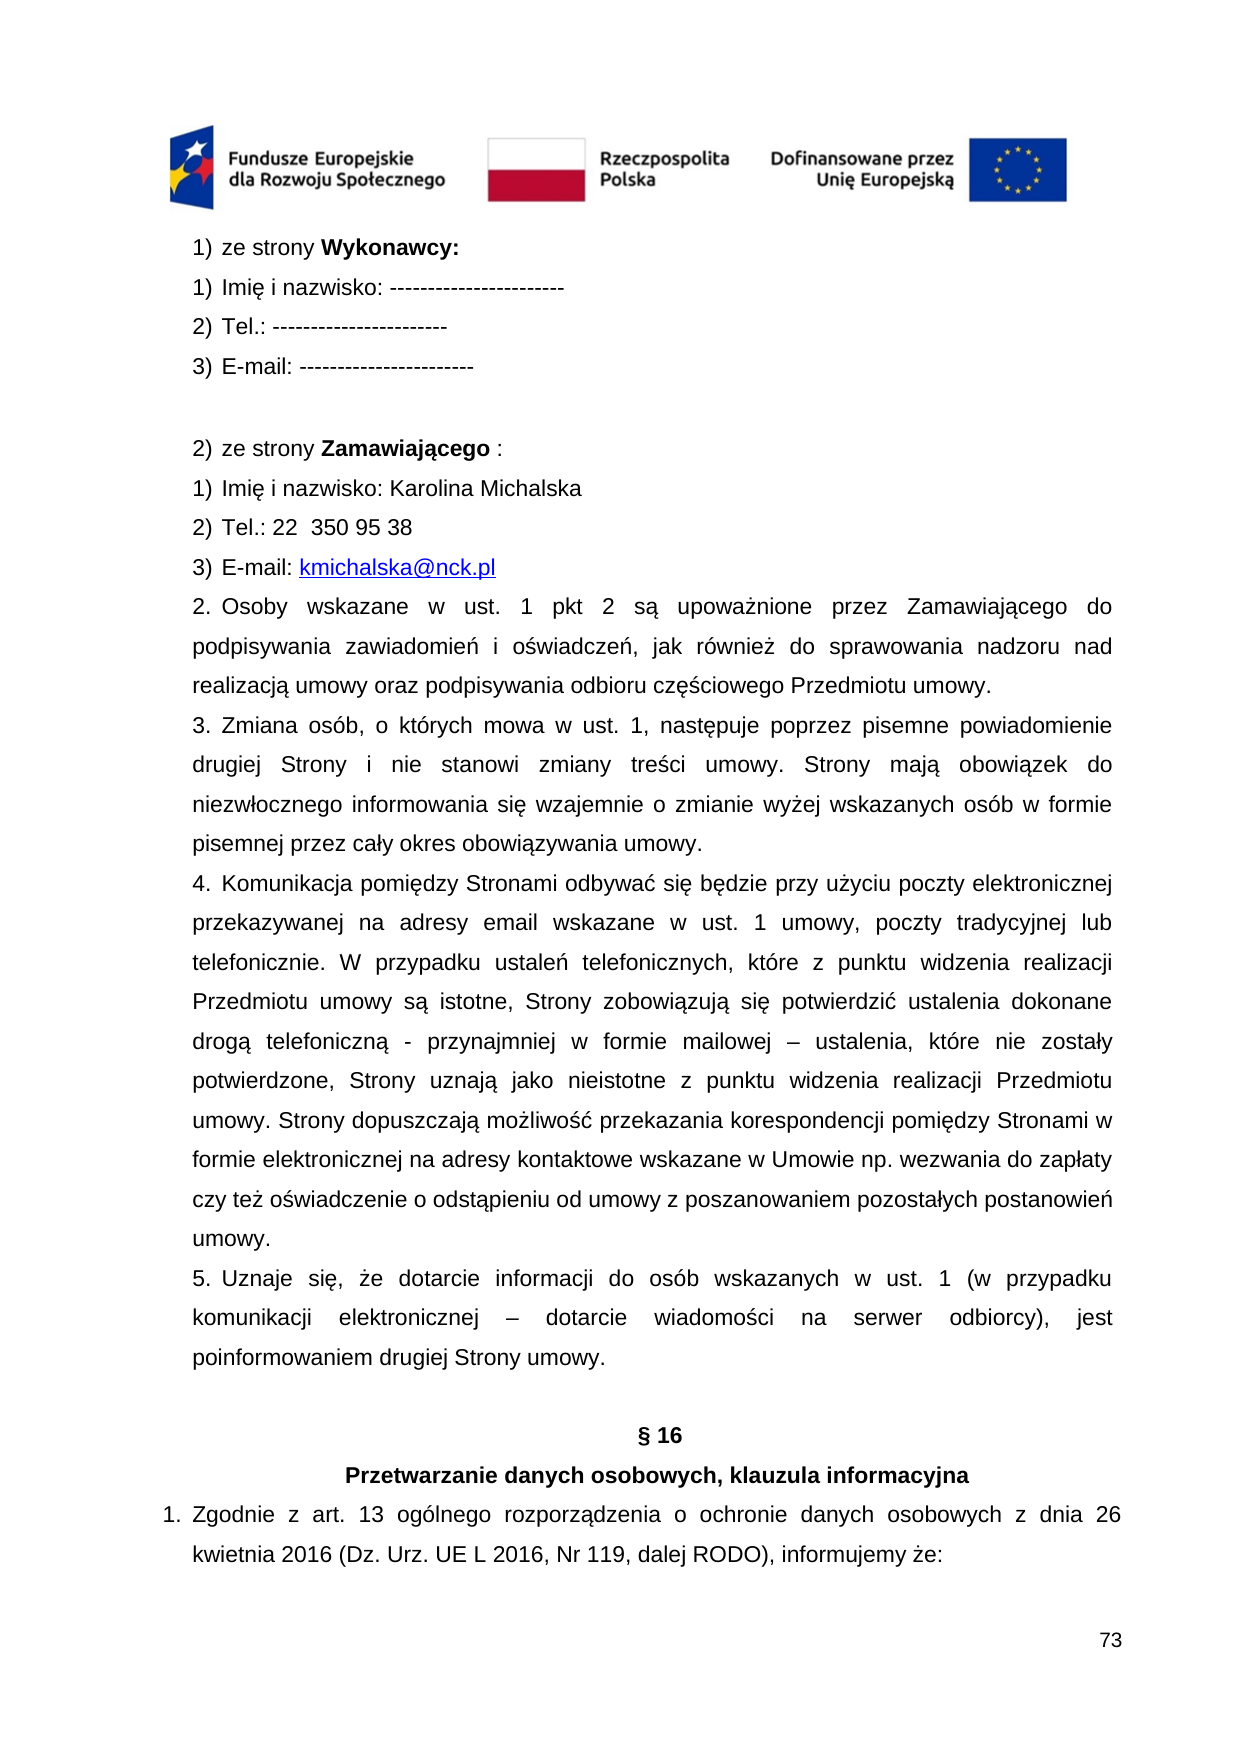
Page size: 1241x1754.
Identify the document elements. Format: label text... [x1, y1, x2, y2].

list ze strony Wykonawcy: [192, 234, 1120, 261]
list Komunikacja pomiędzy Stronami odbywać się będzie przy użyciu poczty elektronicznej przekazywanej na adresy email wskazane w ust. 1 umowy, poczty tradycyjnej lub telefonicznie. W przypadku ustaleń telefonicznych, które z punktu widzenia realizacji Przedmiotu umowy są istotne, Strony zobowiązują się potwierdzić ustalenia dokonane drogą telefoniczną - przynajmniej w formie mailowej – ustalenia, które nie zostały potwierdzone, Strony uznają jako nieistotne z punktu widzenia realizacji Przedmiotu umowy. Strony dopuszczają możliwość przekazania korespondencji pomiędzy Stronami w formie elektronicznej na adresy kontaktowe wskazane w Umowie np. wezwania do zapłaty czy też oświadczenie o odstąpieniu od umowy z poszanowaniem pozostałych postanowień umowy. [192, 870, 1113, 1251]
list Tel.: ----------------------- [192, 313, 1117, 340]
text § 16 Przetwarzanie danych osobowych, klauzula informacyjna [148, 1383, 1122, 1488]
list E-mail: kmichalska@nck.pl [192, 554, 1117, 580]
picture [147, 104, 1095, 235]
list Uznaje się, że dotarcie informacji do osób wskazanych w ust. 1 (w przypadku komunikacji elektronicznej – dotarcie wiadomości na serwer odbiorcy), jest poinformowaniem drugiej Strony umowy. [192, 1264, 1113, 1370]
list Imię i nazwisko: Karolina Michalska [192, 475, 1117, 501]
list E-mail: ----------------------- [192, 353, 1117, 379]
list Tel.: 22 350 95 38 [192, 514, 1117, 541]
list ze strony Zamawiającego : [192, 435, 1120, 462]
list Imię i nazwisko: ----------------------- [192, 274, 1117, 300]
list Osoby wskazane w ust. 1 pkt 2 są upoważnione przez Zamawiającego do podpisywania zawiadomień i oświadczeń, jak również do sprawowania nadzoru nad realizacją umowy oraz podpisywania odbioru częściowego Przedmiotu umowy. [192, 593, 1113, 699]
list Zmiana osób, o których mowa w ust. 1, następuje poprzez pisemne powiadomienie drugiej Strony i nie stanowi zmiany treści umowy. Strony mają obowiązek do niezwłocznego informowania się wzajemnie o zmianie wyżej wskazanych osób w formie pisemnej przez cały okres obowiązywania umowy. [192, 712, 1113, 857]
list Zgodnie z art. 13 ogólnego rozporządzenia o ochronie danych osobowych z dnia 26 kwietnia 2016 (Dz. Urz. UE L 2016, Nr 119, dalej RODO), informujemy że: [162, 1501, 1122, 1567]
